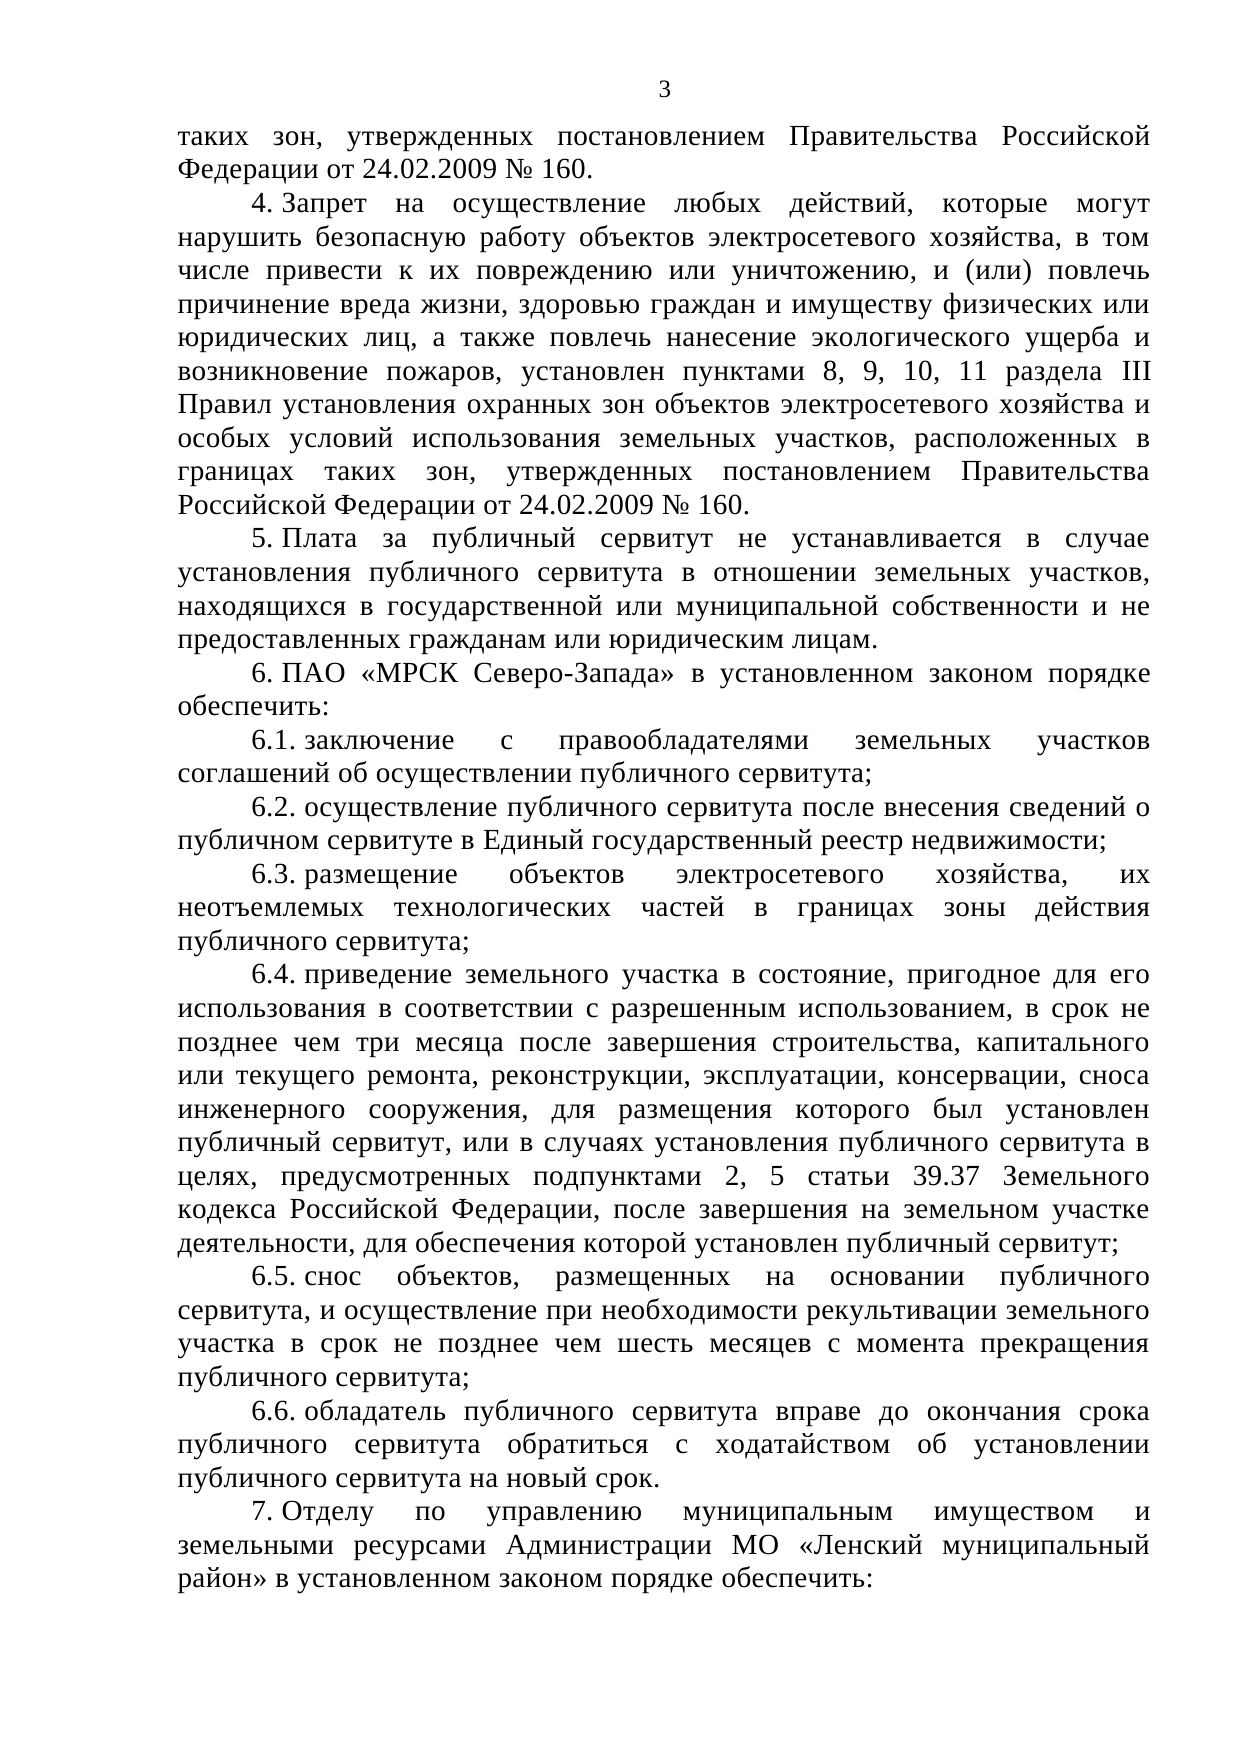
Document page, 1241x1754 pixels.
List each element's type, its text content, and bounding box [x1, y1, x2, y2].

list заключение с правообладателями земельных участков соглашений об осуществлении публичного сервитута; [177, 722, 1152, 789]
list снос объектов, размещенных на основании публичного сервитута, и осуществление при необходимости рекультивации земельного участка в срок не позднее чем шесть месяцев с момента прекращения публичного сервитута; [177, 1258, 1152, 1393]
list приведение земельного участка в состояние, пригодное для его использования в соответствии с разрешенным использованием, в срок не позднее чем три месяца после завершения строительства, капитального или текущего ремонта, реконструкции, эксплуатации, консервации, сноса инженерного сооружения, для размещения которого был установлен публичный сервитут, или в случаях установления публичного сервитута в целях, предусмотренных подпунктами 2, 5 статьи 39.37 Земельного кодекса Российской Федерации, после завершения на земельном участке деятельности, для обеспечения которой установлен публичный сервитут; [177, 957, 1152, 1258]
list Отделу по управлению муниципальным имуществом и земельными ресурсами Администрации МО «Ленский муниципальный район» в установленном законом порядке обеспечить: [177, 1493, 1152, 1594]
list обладатель публичного сервитута вправе до окончания срока публичного сервитута обратиться с ходатайством об установлении публичного сервитута на новый срок. [177, 1393, 1152, 1493]
list ПАО «МРСК Северо-Запада» в установленном законом порядке обеспечить: [177, 655, 1152, 722]
list Плата за публичный сервитут не устанавливается в случае установления публичного сервитута в отношении земельных участков, находящихся в государственной или муниципальной собственности и не предоставленных гражданам или юридическим лицам. [177, 521, 1152, 655]
list размещение объектов электросетевого хозяйства, их неотъемлемых технологических частей в границах зоны действия публичного сервитута; [177, 856, 1152, 957]
list Запрет на осуществление любых действий, которые могут нарушить безопасную работу объектов электросетевого хозяйства, в том числе привести к их повреждению или уничтожению, и (или) повлечь причинение вреда жизни, здоровью граждан и имуществу физических или юридических лиц, а также повлечь нанесение экологического ущерба и возникновение пожаров, установлен пунктами 8, 9, 10, 11 раздела III Правил установления охранных зон объектов электросетевого хозяйства и особых условий использования земельных участков, расположенных в границах таких зон, утвержденных постановлением Правительства Российской Федерации от 24.02.2009 № 160. [177, 185, 1152, 521]
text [177, 118, 1152, 185]
list осуществление публичного сервитута после внесения сведений о публичном сервитуте в Единый государственный реестр недвижимости; [177, 789, 1152, 856]
